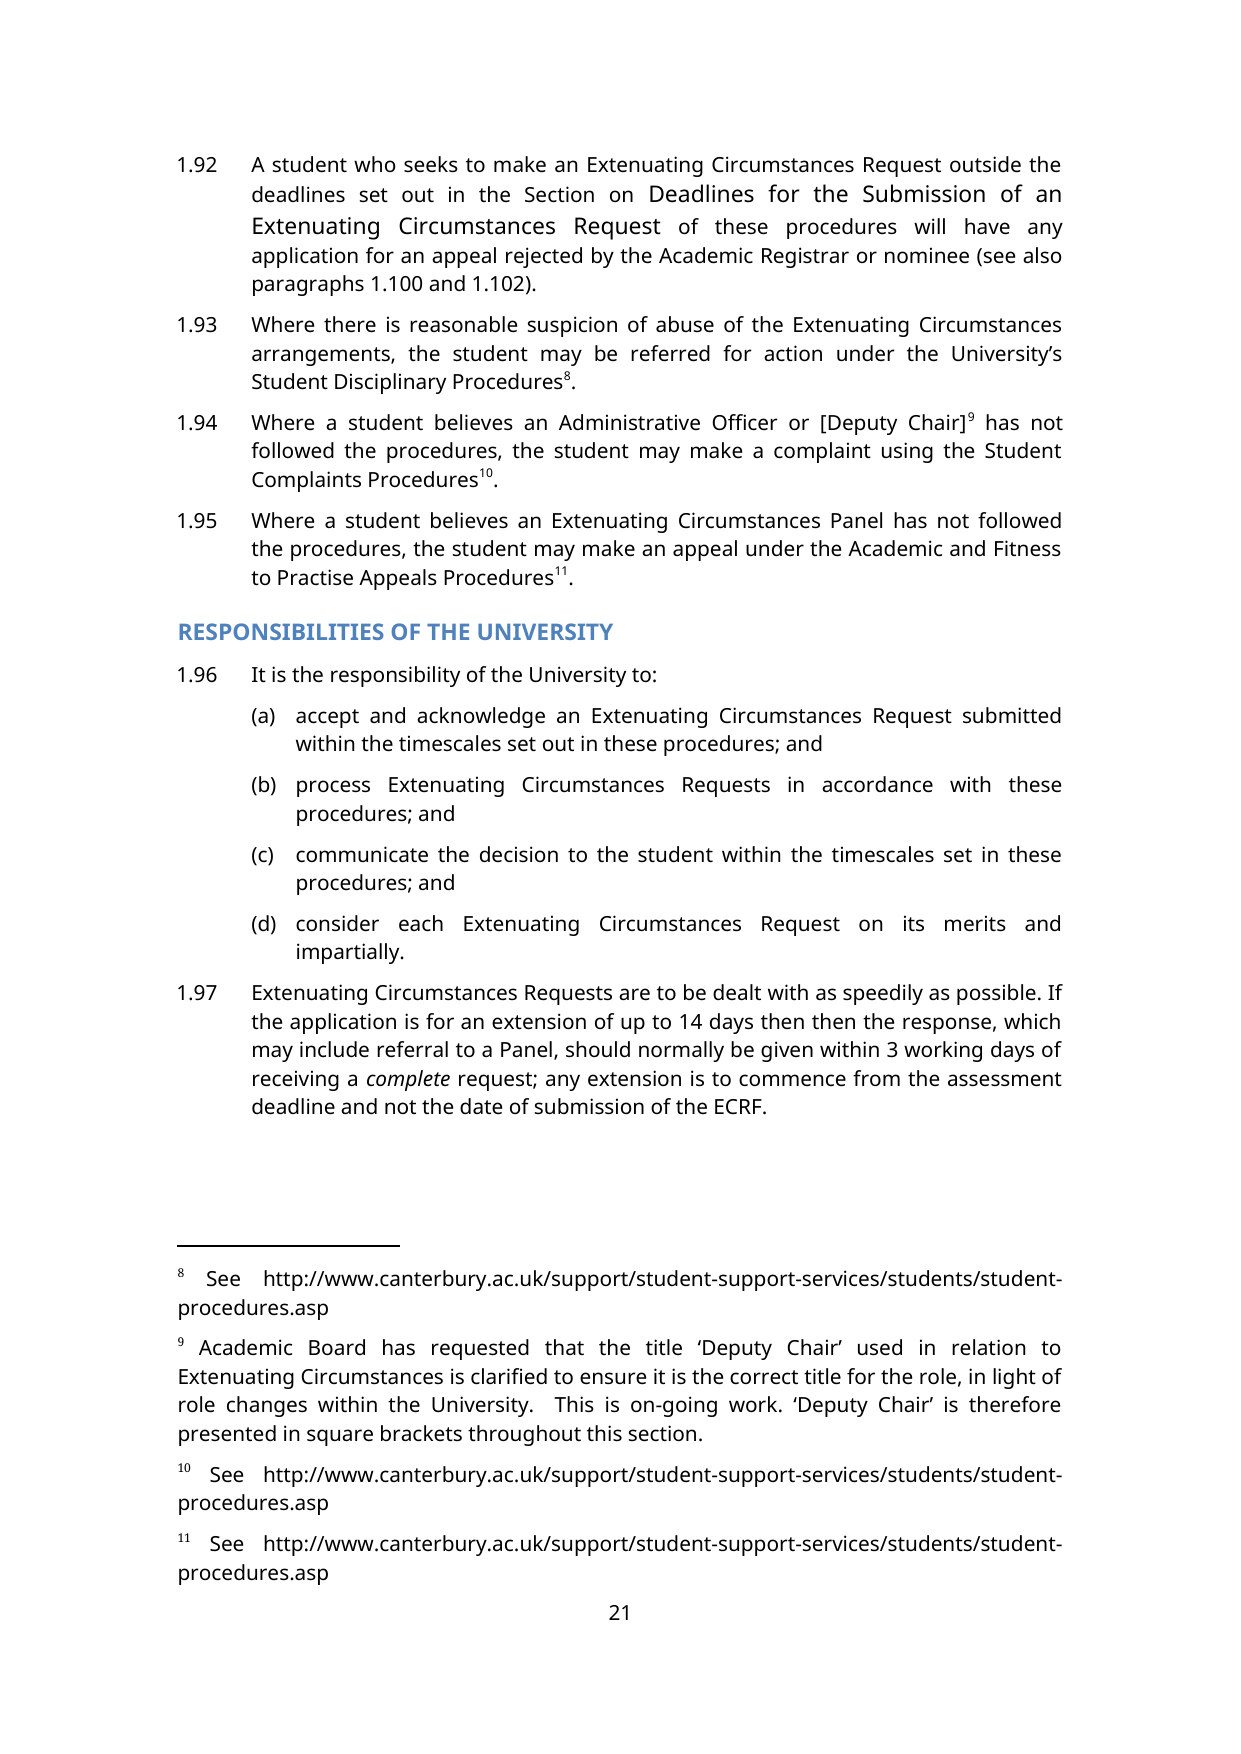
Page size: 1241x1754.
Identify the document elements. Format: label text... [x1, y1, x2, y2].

list Where a student believes an Extenuating Circumstances Panel has not followed the procedures, the student may make an appeal under the Academic and Fitness to Practise Appeals Procedures. [176, 506, 1063, 591]
list consider each Extenuating Circumstances Request on its merits and impartially. [251, 909, 1063, 966]
list A student who seeks to make an Extenuating Circumstances Request outside the deadlines set out in the Section on Deadlines for the Submission of an Extenuating Circumstances Request of these procedures will have any application for an appeal rejected by the Academic Registrar or nominee (see also paragraphs 4.30 and 4.32). [176, 150, 1063, 298]
list process Extenuating Circumstances Requests in accordance with these procedures; and [251, 770, 1063, 827]
list Where a student believes an Administrative Officer or [Deputy Chair] has not followed the procedures, the student may make a complaint using the Student Complaints Procedures. [176, 408, 1063, 493]
list communicate the decision to the student within the timescales set in these procedures; and [251, 840, 1063, 897]
subtitle Responsibilities of the University [177, 616, 1063, 647]
list Where there is reasonable suspicion of abuse of the Extenuating Circumstances arrangements, the student may be referred for action under the University’s Student Disciplinary Procedures. [176, 310, 1063, 396]
list It is the responsibility of the University to: [176, 660, 1063, 688]
list accept and acknowledge an Extenuating Circumstances Request submitted within the timescales set out in these procedures; and [251, 701, 1063, 758]
list Extenuating Circumstances Requests are to be dealt with as speedily as possible. If the application is for an extension of up to 14 days then then the response, which may include referral to a Panel, should normally be given within 3 working days of receiving a complete request; any extension is to commence from the assessment deadline and not the date of submission of the ECRF. [176, 978, 1063, 1121]
